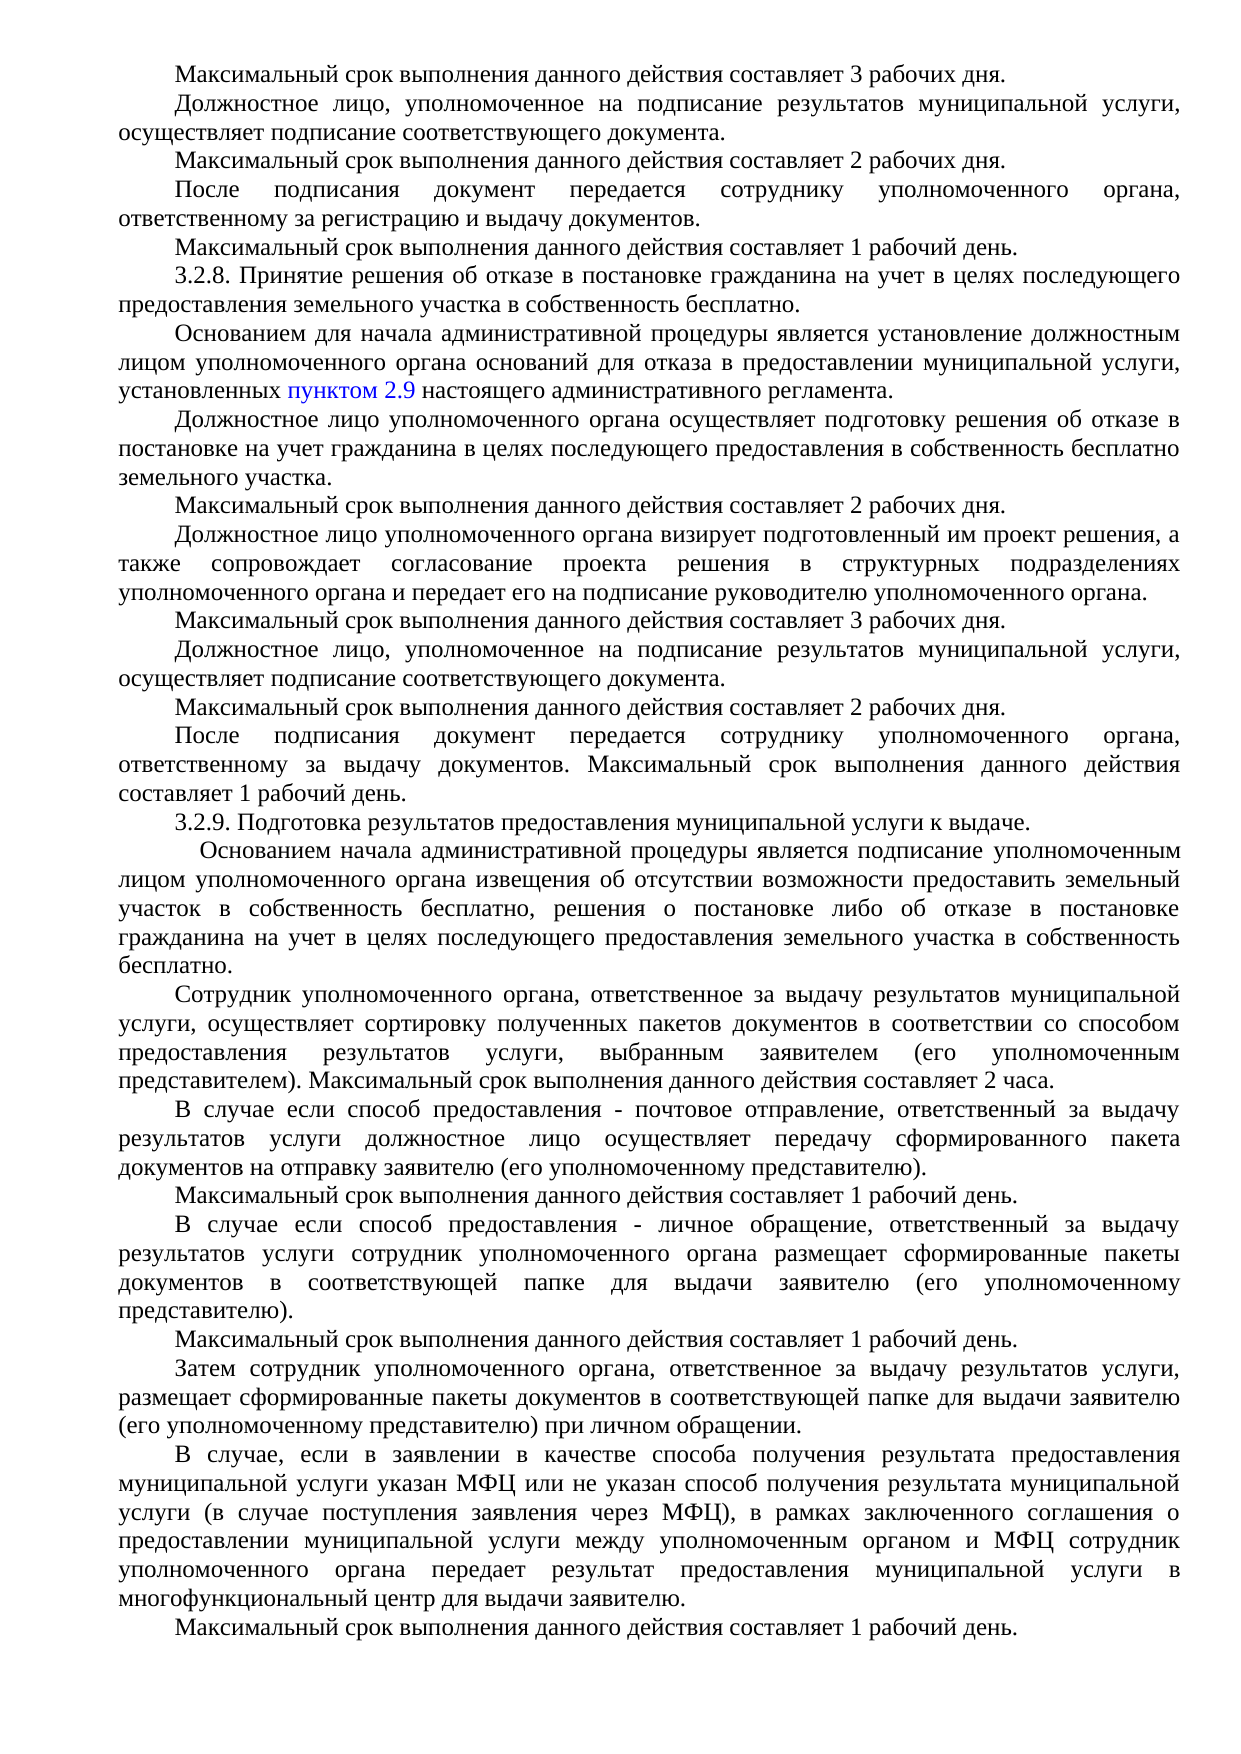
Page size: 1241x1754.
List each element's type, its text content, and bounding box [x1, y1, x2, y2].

text После подписания документ передается сотруднику уполномоченного органа, ответственному за выдачу документов. Максимальный срок выполнения данного действия составляет 1 рабочий день. [118, 720, 1181, 807]
text В случае если способ предоставления - личное обращение, ответственный за выдачу результатов услуги сотрудник уполномоченного органа размещает сформированные пакеты документов в соответствующей папке для выдачи заявителю (его уполномоченному представителю). [118, 1209, 1181, 1324]
text Максимальный срок выполнения данного действия составляет 2 рабочих дня. [118, 490, 1181, 519]
text 3.2.9. Подготовка результатов предоставления муниципальной услуги к выдаче. [118, 807, 1181, 835]
text Основанием начала административной процедуры является подписание уполномоченным лицом уполномоченного органа извещения об отсутствии возможности предоставить земельный участок в собственность бесплатно, решения о постановке либо об отказе в постановке гражданина на учет в целях последующего предоставления земельного участка в собственность бесплатно. [118, 835, 1181, 979]
text Должностное лицо уполномоченного органа осуществляет подготовку решения об отказе в постановке на учет гражданина в целях последующего предоставления в собственность бесплатно земельного участка. [118, 404, 1181, 490]
text Максимальный срок выполнения данного действия составляет 1 рабочий день. [118, 232, 1181, 260]
text Максимальный срок выполнения данного действия составляет 2 рабочих дня. [118, 692, 1181, 720]
text Максимальный срок выполнения данного действия составляет 3 рабочих дня. [118, 59, 1181, 88]
text Максимальный срок выполнения данного действия составляет 3 рабочих дня. [118, 605, 1181, 634]
text Должностное лицо, уполномоченное на подписание результатов муниципальной услуги, осуществляет подписание соответствующего документа. [118, 88, 1181, 145]
text Максимальный срок выполнения данного действия составляет 1 рабочий день. [118, 1180, 1181, 1209]
text Должностное лицо уполномоченного органа визирует подготовленный им проект решения, а также сопровождает согласование проекта решения в структурных подразделениях уполномоченного органа и передает его на подписание руководителю уполномоченного органа. [118, 519, 1181, 605]
text Затем сотрудник уполномоченного органа, ответственное за выдачу результатов услуги, размещает сформированные пакеты документов в соответствующей папке для выдачи заявителю (его уполномоченному представителю) при личном обращении. [118, 1353, 1181, 1439]
text После подписания документ передается сотруднику уполномоченного органа, ответственному за регистрацию и выдачу документов. [118, 174, 1181, 232]
text Максимальный срок выполнения данного действия составляет 1 рабочий день. [118, 1612, 1181, 1640]
text Максимальный срок выполнения данного действия составляет 1 рабочий день. [118, 1324, 1181, 1353]
text Сотрудник уполномоченного органа, ответственное за выдачу результатов муниципальной услуги, осуществляет сортировку полученных пакетов документов в соответствии со способом предоставления результатов услуги, выбранным заявителем (его уполномоченным представителем). Максимальный срок выполнения данного действия составляет 2 часа. [118, 979, 1181, 1094]
text В случае, если в заявлении в качестве способа получения результата предоставления муниципальной услуги указан МФЦ или не указан способ получения результата муниципальной услуги (в случае поступления заявления через МФЦ), в рамках заключенного соглашения о предоставлении муниципальной услуги между уполномоченным органом и МФЦ сотрудник уполномоченного органа передает результат предоставления муниципальной услуги в многофункциональный центр для выдачи заявителю. [118, 1439, 1181, 1612]
text Основанием для начала административной процедуры является установление должностным лицом уполномоченного органа оснований для отказа в предоставлении муниципальной услуги, установленных пунктом 2.9 настоящего административного регламента. [118, 318, 1181, 404]
text В случае если способ предоставления - почтовое отправление, ответственный за выдачу результатов услуги должностное лицо осуществляет передачу сформированного пакета документов на отправку заявителю (его уполномоченному представителю). [118, 1094, 1181, 1180]
text 3.2.8. Принятие решения об отказе в постановке гражданина на учет в целях последующего предоставления земельного участка в собственность бесплатно. [118, 260, 1181, 318]
text Максимальный срок выполнения данного действия составляет 2 рабочих дня. [118, 145, 1181, 174]
text Должностное лицо, уполномоченное на подписание результатов муниципальной услуги, осуществляет подписание соответствующего документа. [118, 634, 1181, 692]
